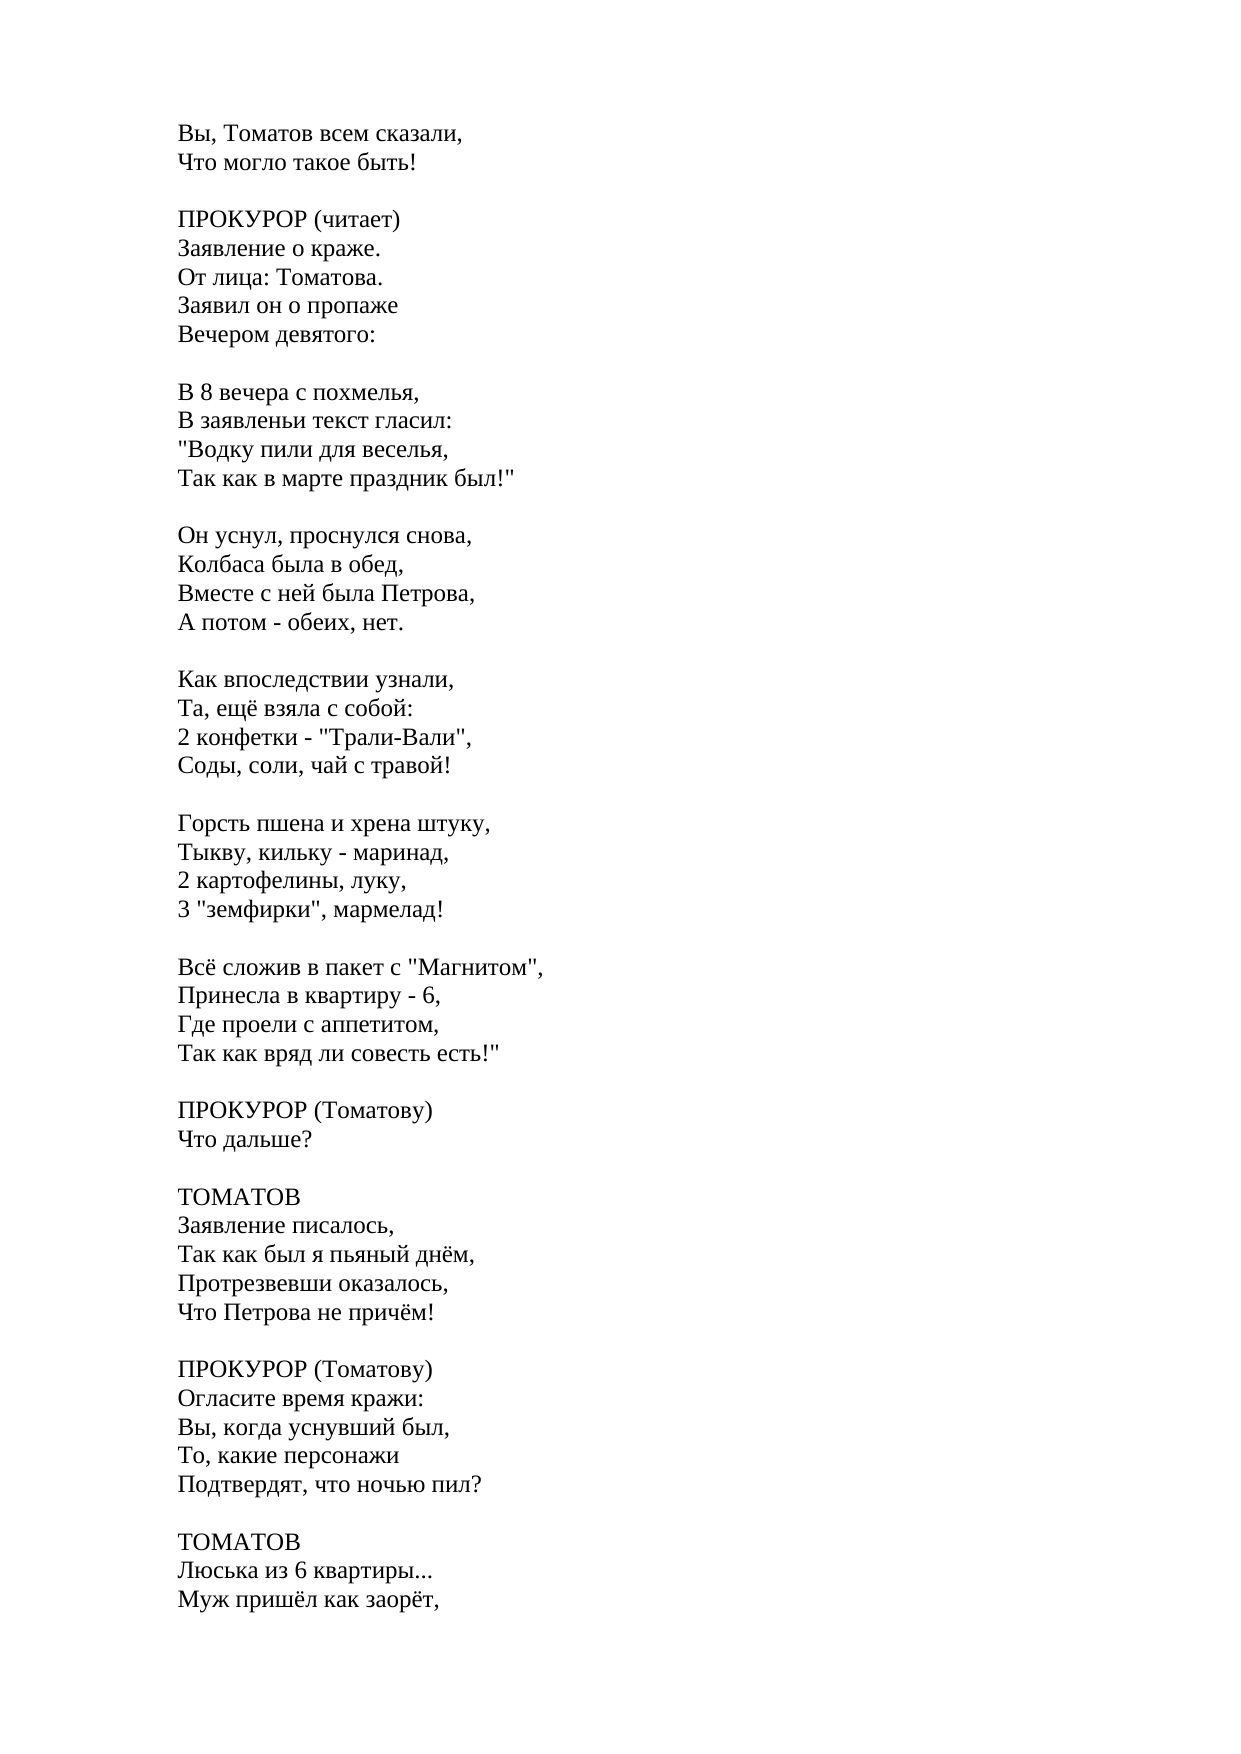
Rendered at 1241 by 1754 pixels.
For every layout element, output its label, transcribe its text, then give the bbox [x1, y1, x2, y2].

text Где проели с аппетитом, [177, 1009, 1152, 1038]
text От лица: Томатова. [177, 262, 1152, 291]
text Подтвердят, что ночью пил? [177, 1469, 1152, 1498]
text Вместе с ней была Петрова, [177, 578, 1152, 607]
text Принесла в квартиру - 6, [177, 981, 1152, 1009]
text ПРОКУРОР (Томатову) [177, 1354, 1152, 1383]
text Заявил он о пропаже [177, 291, 1152, 319]
text Так как в марте праздник был!" [177, 463, 1152, 492]
text ТОМАТОВ [177, 1527, 1152, 1556]
text ПРОКУРОР (читает) [177, 204, 1152, 233]
text Так как был я пьяный днём, [177, 1239, 1152, 1268]
text ТОМАТОВ [177, 1182, 1152, 1211]
text Муж пришёл как заорёт, [177, 1584, 1152, 1613]
text Заявление писалось, [177, 1211, 1152, 1239]
text Та, ещё взяла с собой: [177, 693, 1152, 722]
text 2 конфетки - "Трали-Вали", [177, 722, 1152, 751]
text Заявление о краже. [177, 233, 1152, 262]
text В 8 вечера с похмелья, [177, 377, 1152, 406]
text ПРОКУРОР (Томатову) [177, 1096, 1152, 1124]
text Колбаса была в обед, [177, 549, 1152, 578]
text 2 картофелины, луку, [177, 866, 1152, 894]
text Что могло такое быть! [177, 147, 1152, 176]
text Всё сложив в пакет с "Магнитом", [177, 952, 1152, 981]
text Вы, Томатов всем сказали, [177, 118, 1152, 147]
text Горсть пшена и хрена штуку, [177, 808, 1152, 837]
text Что Петрова не причём! [177, 1297, 1152, 1326]
text Как впоследствии узнали, [177, 664, 1152, 693]
text Вечером девятого: [177, 319, 1152, 348]
text Огласите время кражи: [177, 1383, 1152, 1412]
text "Водку пили для веселья, [177, 434, 1152, 463]
text Так как вряд ли совесть есть!" [177, 1038, 1152, 1067]
text А потом - обеих, нет. [177, 607, 1152, 636]
text 3 "земфирки", мармелад! [177, 894, 1152, 923]
text Соды, соли, чай с травой! [177, 751, 1152, 779]
text В заявленьи текст гласил: [177, 406, 1152, 434]
text То, какие персонажи [177, 1441, 1152, 1469]
text Тыкву, кильку - маринад, [177, 837, 1152, 866]
text Он уснул, проснулся снова, [177, 521, 1152, 549]
text Протрезвевши оказалось, [177, 1268, 1152, 1297]
text Что дальше? [177, 1124, 1152, 1153]
text Вы, когда уснувший был, [177, 1412, 1152, 1441]
text Люська из 6 квартиры... [177, 1556, 1152, 1584]
